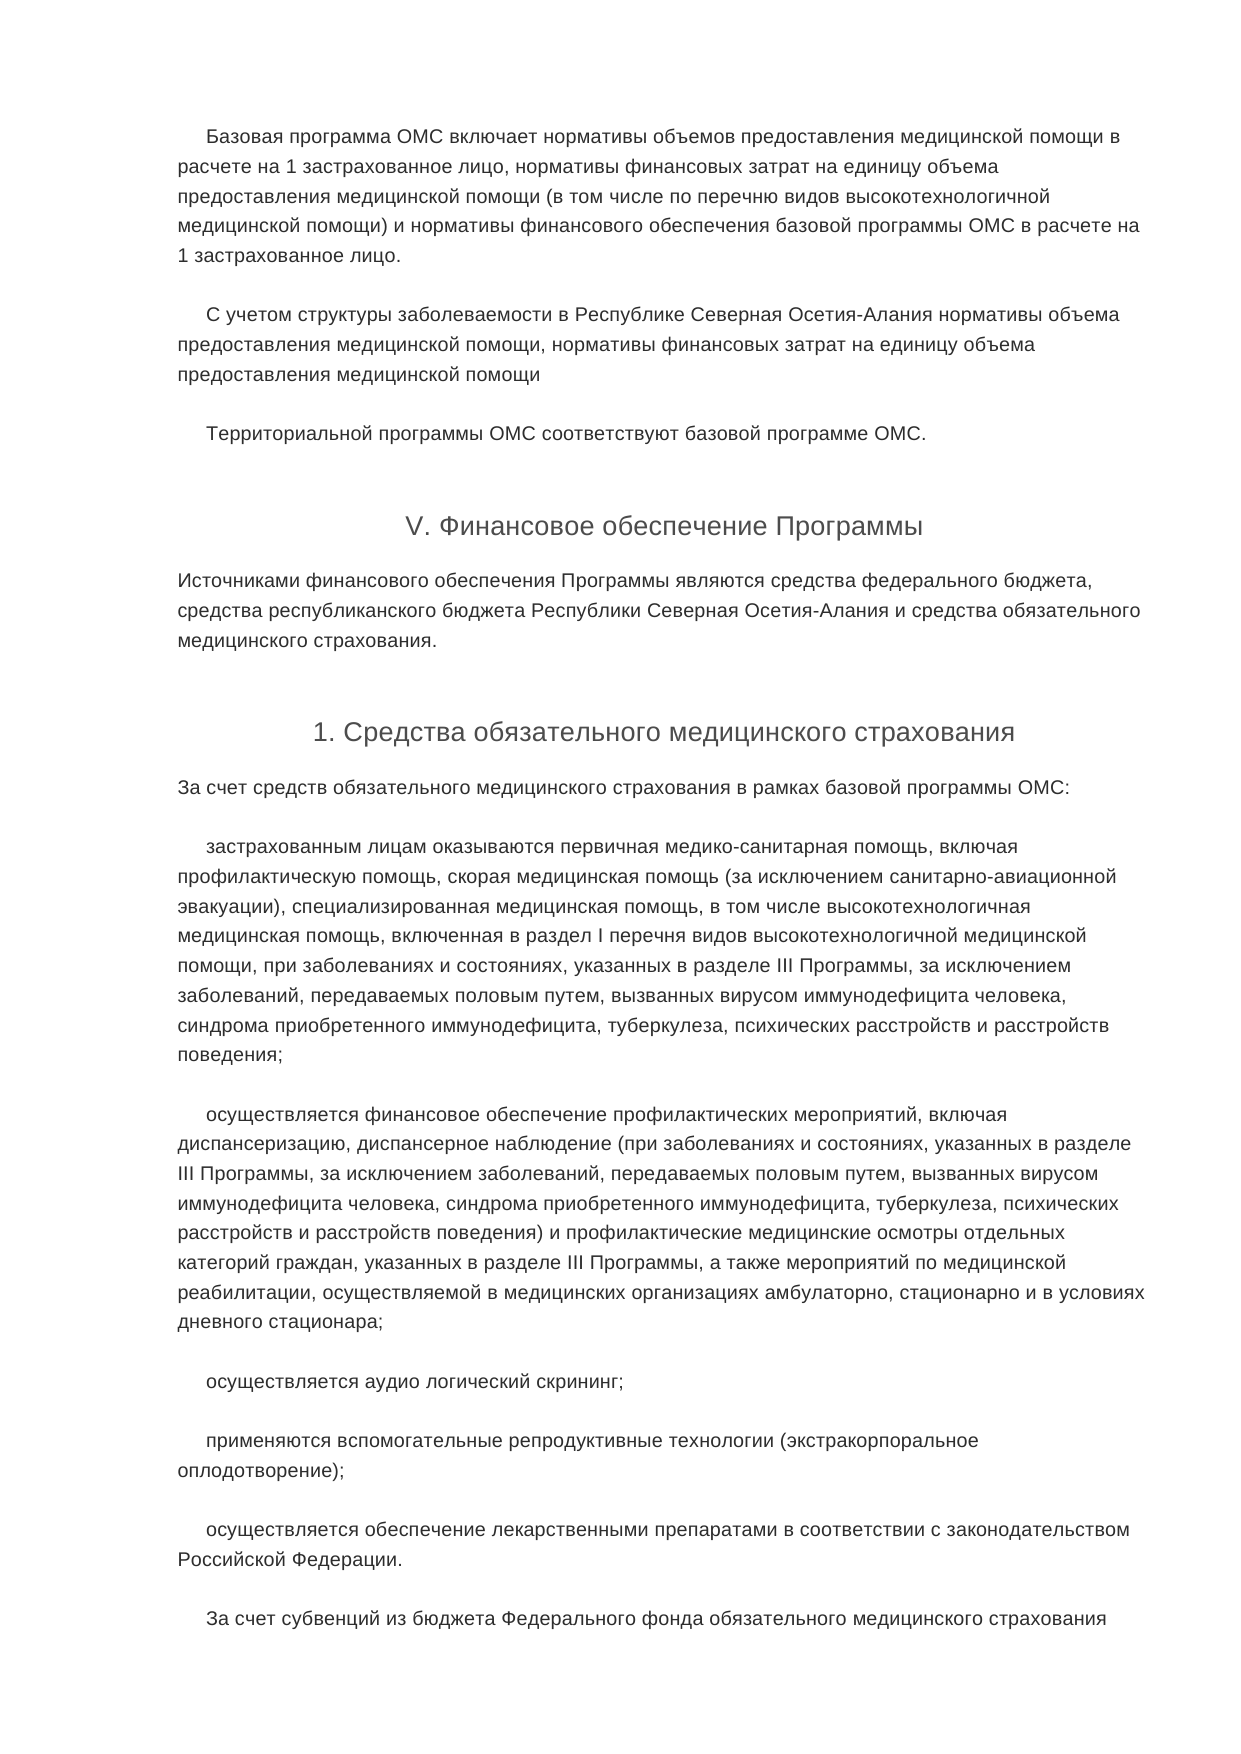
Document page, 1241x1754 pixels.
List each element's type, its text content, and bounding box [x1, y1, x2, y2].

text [177, 769, 1152, 1630]
text V. Финансовое обеспечение Программы [177, 510, 1152, 541]
text Источниками финансового обеспечения Программы являются средства федерального бюджета, средства республиканского бюджета Республики Северная Осетия-Алания и средства обязательного медицинского страхования. [177, 562, 1152, 681]
text 1. Средства обязательного медицинского страхования [177, 716, 1152, 748]
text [177, 118, 1152, 474]
